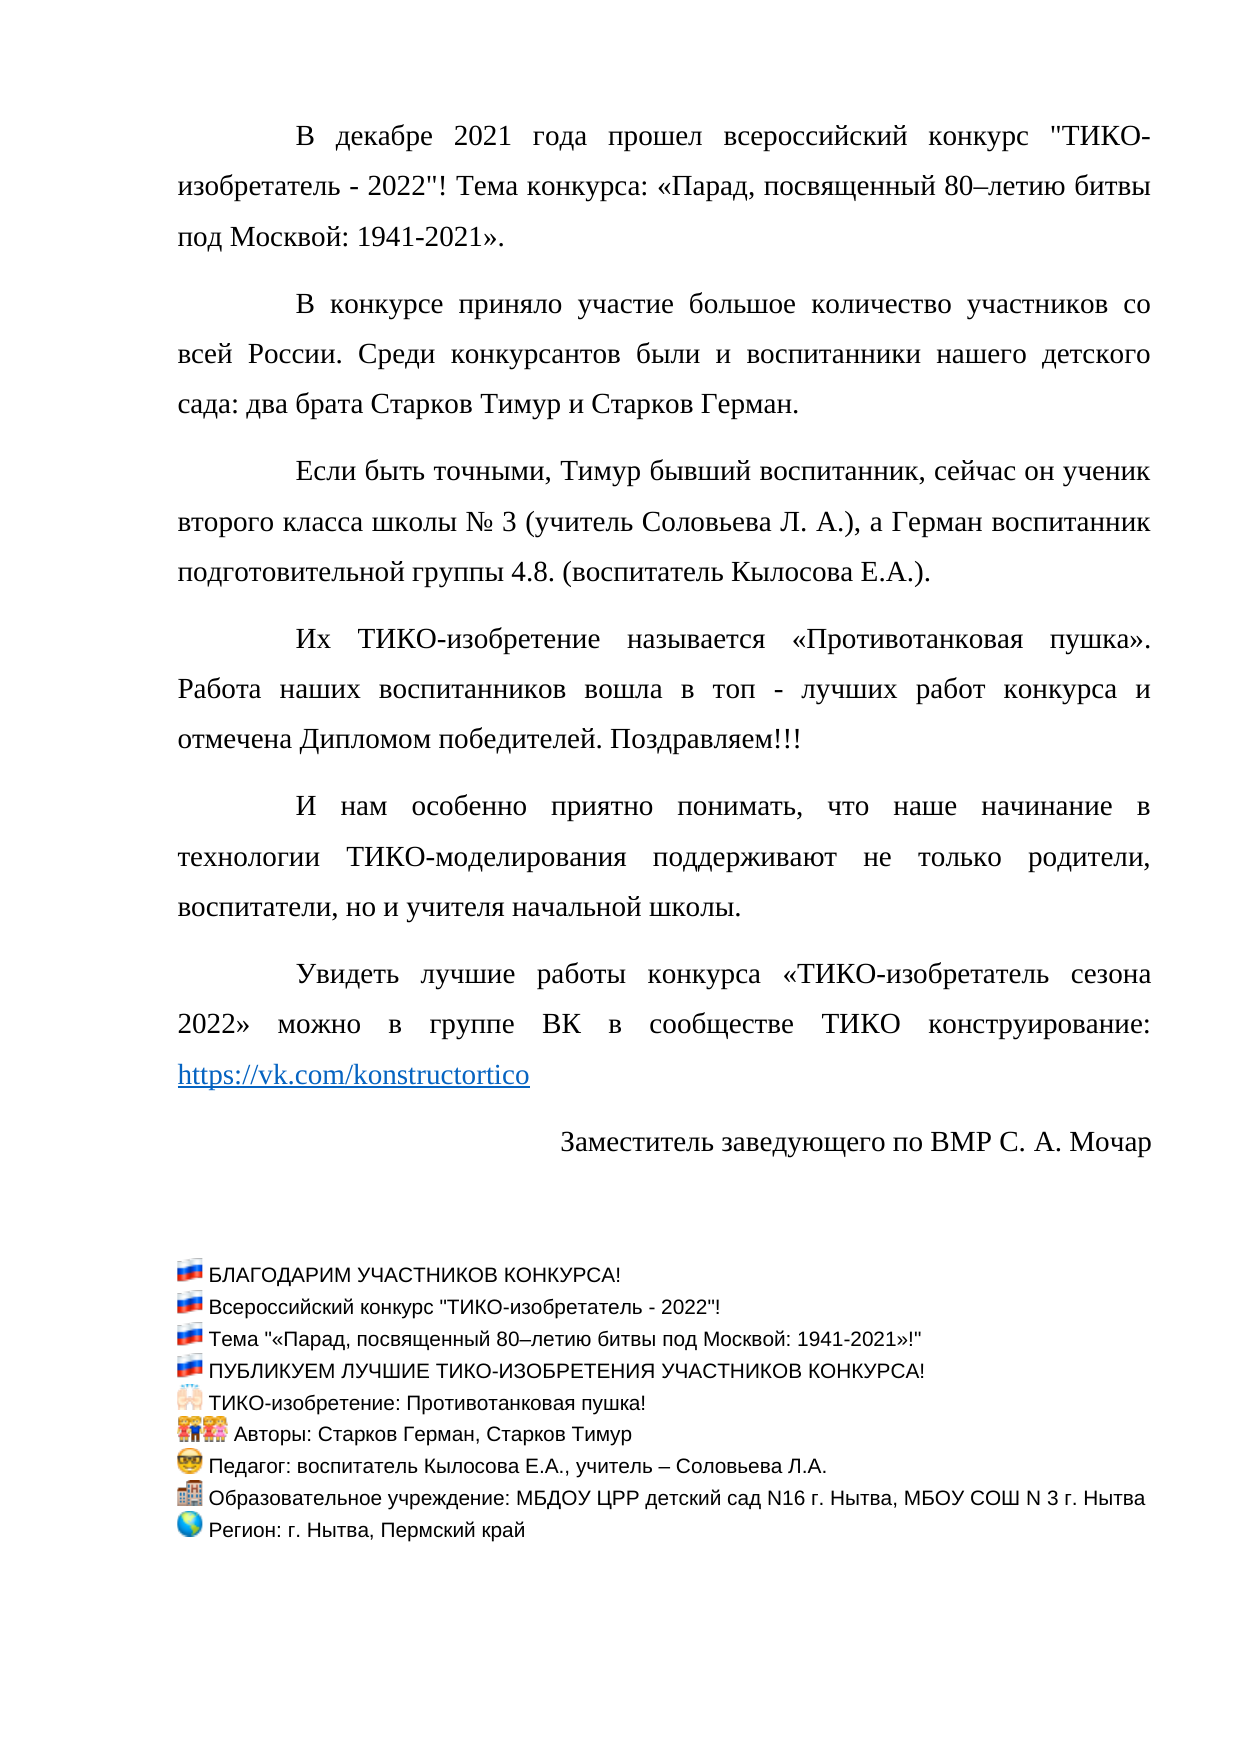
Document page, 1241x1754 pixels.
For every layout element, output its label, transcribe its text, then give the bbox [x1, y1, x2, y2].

picture [177, 1289, 203, 1315]
text Их ТИКО-изобретение называется «Противотанковая пушка». Работа наших воспитанников вошла в топ - лучших работ конкурса и отмечена Дипломом победителей. Поздравляем!!! [177, 621, 1152, 755]
picture [177, 1480, 203, 1506]
picture [177, 1384, 203, 1410]
text БЛАГОДАРИМ УЧАСТНИКОВ КОНКУРСА! Всероссийский конкурс "ТИКО-изобретатель - 2022"! Тема "«Парад, посвященный 80–летию битвы под Москвой: 1941-2021»!" ПУБЛИКУЕМ ЛУЧШИЕ ТИКО-ИЗОБРЕТЕНИЯ УЧАСТНИКОВ КОНКУРСА! ТИКО-изобретение: Противотанковая пушка! Авторы: Старков Герман, Старков Тимур Педагог: воспитатель Кылосова Е.А., учитель – Соловьева Л.А. Образовательное учреждение: МБДОУ ЦРР детский сад N16 г. Нытва, МБОУ СОШ N 3 г. Нытва Регион: г. Нытва, Пермский край [177, 1258, 1152, 1541]
text Увидеть лучшие работы конкурса «ТИКО-изобретатель сезона 2022» можно в группе ВК в сообществе ТИКО конструирование: https://vk.com/konstructortico [177, 956, 1152, 1090]
text В конкурсе приняло участие большое количество участников со всей России. Среди конкурсантов были и воспитанники нашего детского сада: два брата Старков Тимур и Старков Герман. [177, 286, 1152, 420]
picture [177, 1353, 203, 1379]
text Если быть точными, Тимур бывший воспитанник, сейчас он ученик второго класса школы № 3 (учитель Соловьева Л. А.), а Герман воспитанник подготовительной группы 4.8. (воспитатель Кылосова Е.А.). [177, 453, 1152, 587]
text Заместитель заведующего по ВМР С. А. Мочар [177, 1124, 1152, 1157]
picture [177, 1416, 228, 1442]
text И нам особенно приятно понимать, что наше начинание в технологии ТИКО-моделирования поддерживают не только родители, воспитатели, но и учителя начальной школы. [177, 788, 1152, 923]
picture [177, 1321, 203, 1347]
picture [177, 1448, 203, 1474]
picture [177, 1257, 203, 1283]
picture [177, 1511, 203, 1537]
text В декабре 2021 года прошел всероссийский конкурс "ТИКО-изобретатель - 2022"! Тема конкурса: «Парад, посвященный 80–летию битвы под Москвой: 1941-2021». [177, 118, 1152, 252]
